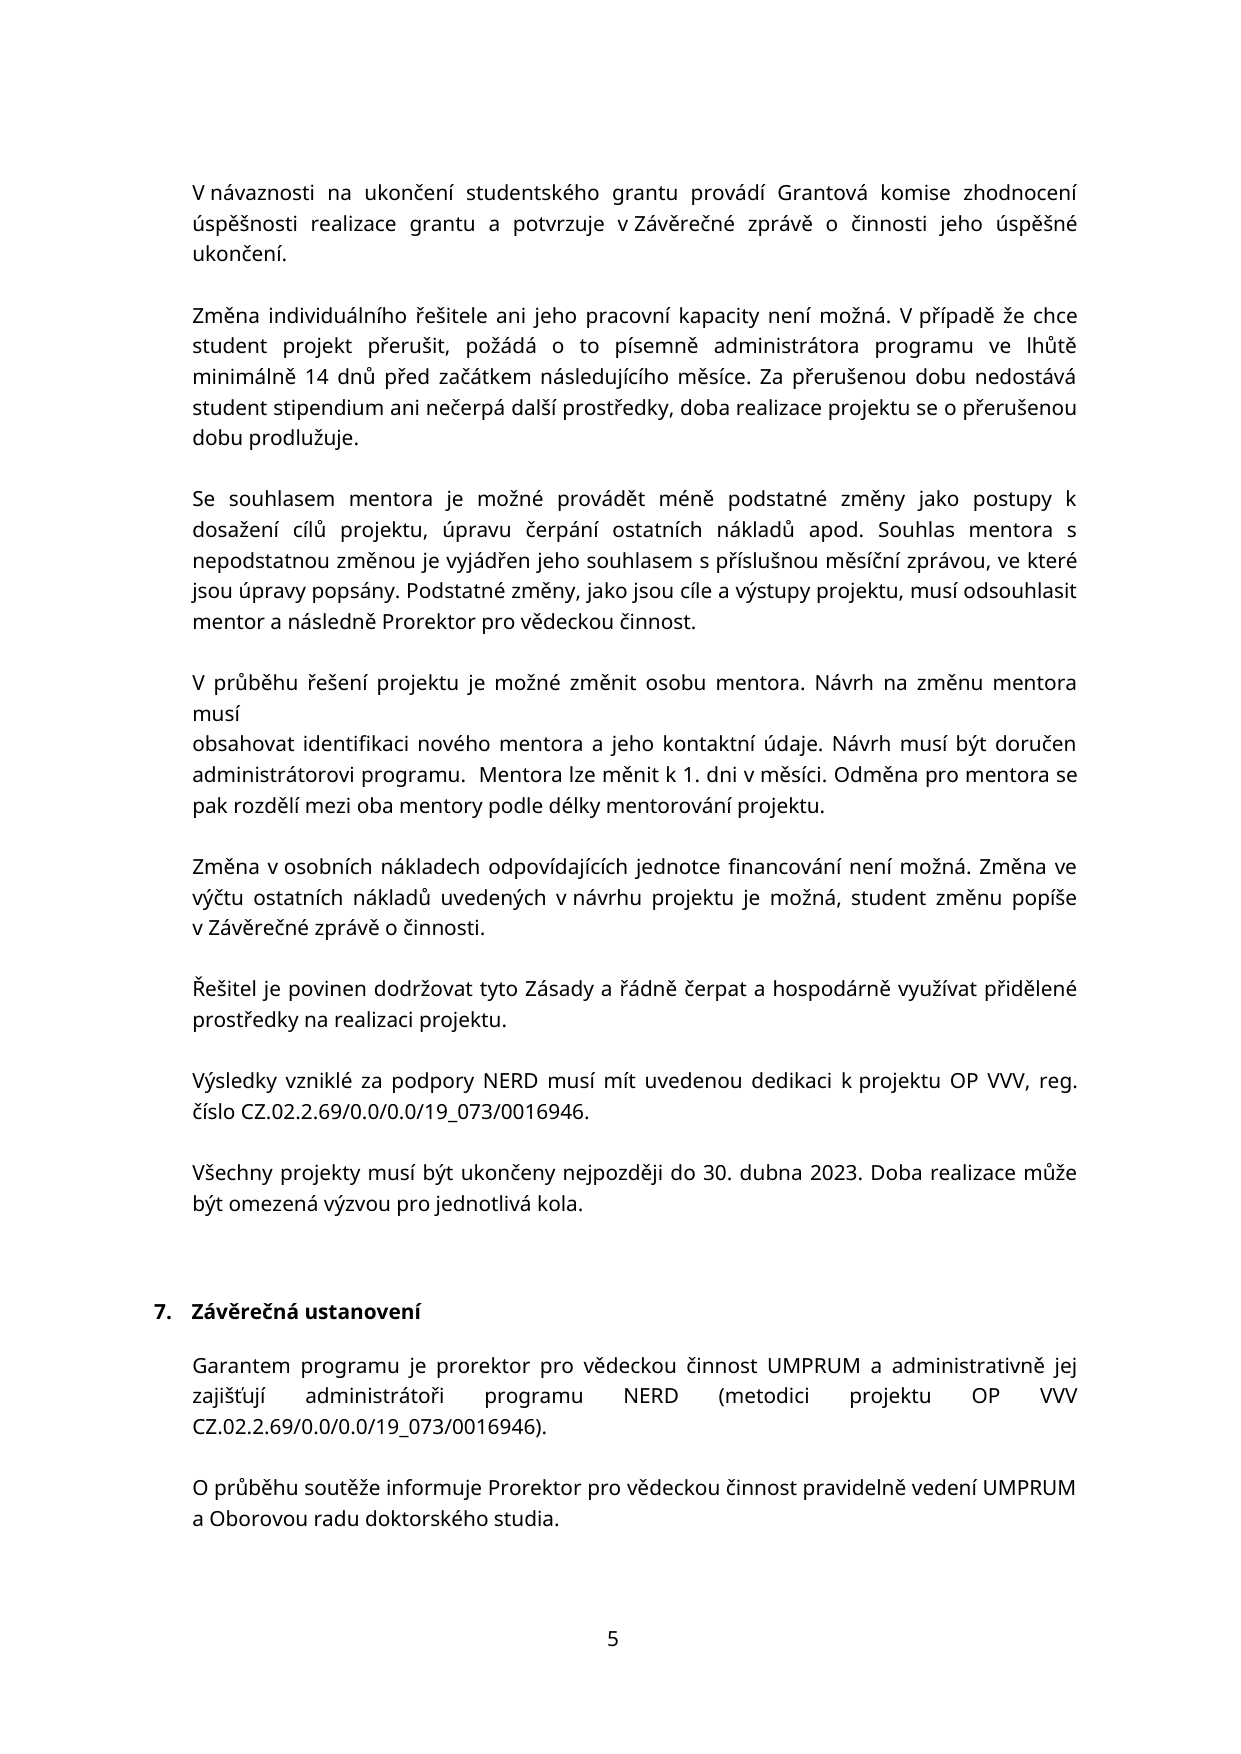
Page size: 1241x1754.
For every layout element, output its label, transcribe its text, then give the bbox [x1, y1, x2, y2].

list Závěrečná ustanovení [154, 1297, 1078, 1326]
text V průběhu řešení projektu je možné změnit osobu mentora. Návrh na změnu mentora musí [192, 668, 1078, 727]
text Výsledky vzniklé za podpory NERD musí mít uvedenou dedikaci k projektu OP VVV, reg. číslo CZ.02.2.69/0.0/0.0/19_073/0016946. [192, 1066, 1078, 1125]
text obsahovat identifikaci nového mentora a jeho kontaktní údaje. Návrh musí být doručen administrátorovi programu. Mentora lze měnit k 1. dni v měsíci. Odměna pro mentora se pak rozdělí mezi oba mentory podle délky mentorování projektu. [192, 729, 1078, 819]
text Řešitel je povinen dodržovat tyto Zásady a řádně čerpat a hospodárně využívat přidělené prostředky na realizaci projektu. [192, 974, 1078, 1033]
text Garantem programu je prorektor pro vědeckou činnost UMPRUM a administrativně jej zajišťují administrátoři programu NERD (metodici projektu OP VVV CZ.02.2.69/0.0/0.0/19_073/0016946). [192, 1351, 1078, 1441]
text Se souhlasem mentora je možné provádět méně podstatné změny jako postupy k dosažení cílů projektu, úpravu čerpání ostatních nákladů apod. Souhlas mentora s nepodstatnou změnou je vyjádřen jeho souhlasem s příslušnou měsíční zprávou, ve které jsou úpravy popsány. Podstatné změny, jako jsou cíle a výstupy projektu, musí odsouhlasit mentor a následně Prorektor pro vědeckou činnost. [192, 484, 1078, 635]
text Všechny projekty musí být ukončeny nejpozději do 30. dubna 2023. Doba realizace může být omezená výzvou pro jednotlivá kola. [192, 1158, 1078, 1217]
text V návaznosti na ukončení studentského grantu provádí Grantová komise zhodnocení úspěšnosti realizace grantu a potvrzuje v Závěrečné zprávě o činnosti jeho úspěšné ukončení. [192, 178, 1078, 268]
text Změna v osobních nákladech odpovídajících jednotce financování není možná. Změna ve výčtu ostatních nákladů uvedených v návrhu projektu je možná, student změnu popíše v Závěrečné zprávě o činnosti. [192, 852, 1078, 942]
text Změna individuálního řešitele ani jeho pracovní kapacity není možná. V případě že chce student projekt přerušit, požádá o to písemně administrátora programu ve lhůtě minimálně 14 dnů před začátkem následujícího měsíce. Za přerušenou dobu nedostává student stipendium ani nečerpá další prostředky, doba realizace projektu se o přerušenou dobu prodlužuje. [192, 301, 1078, 452]
text O průběhu soutěže informuje Prorektor pro vědeckou činnost pravidelně vedení UMPRUM a Oborovou radu doktorského studia. [192, 1473, 1078, 1532]
